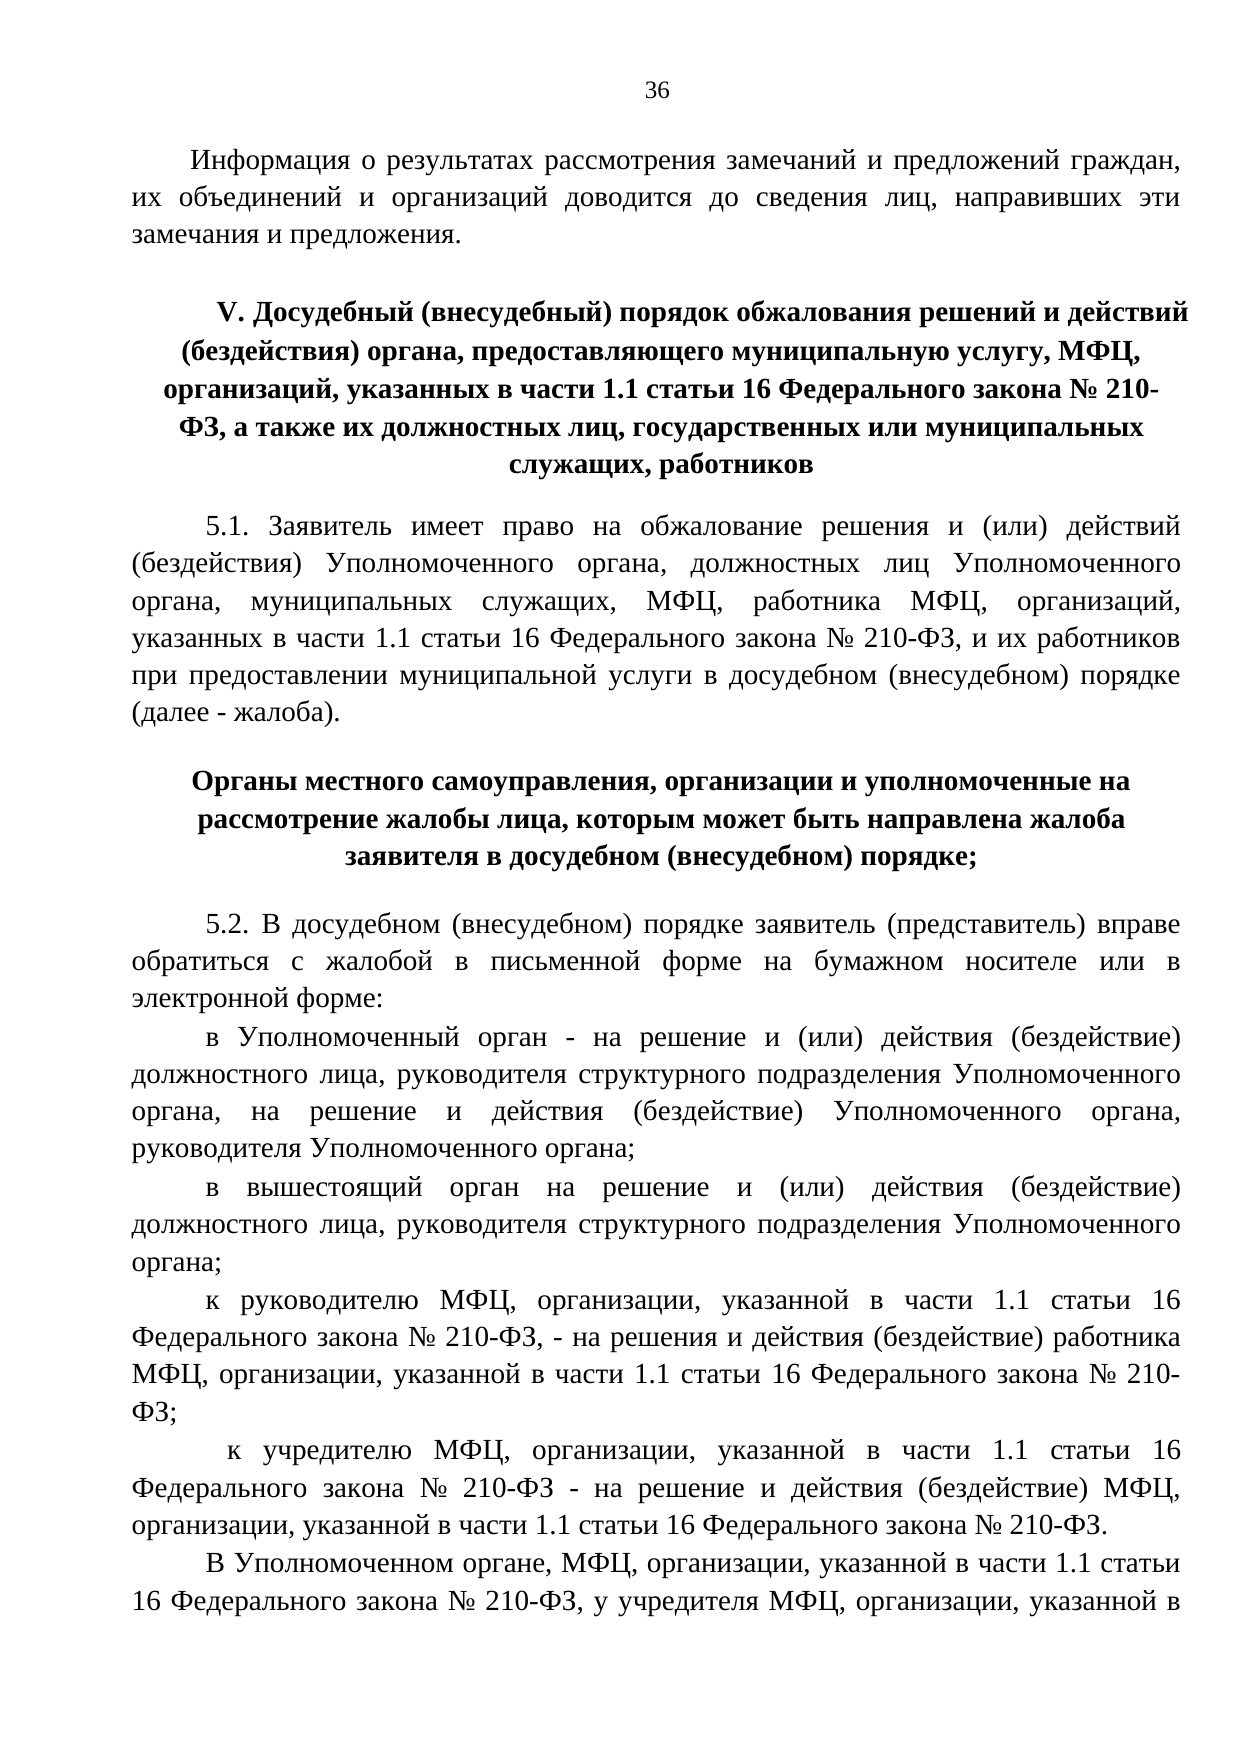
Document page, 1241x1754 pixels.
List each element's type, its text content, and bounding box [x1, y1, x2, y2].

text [131, 1546, 1182, 1616]
text V. Досудебный (внесудебный) порядок обжалования решений и действий [133, 294, 1189, 327]
text Информация о результатах рассмотрения замечаний и предложений граждан, их объединений и организаций доводится до сведения лиц, направивших эти замечания и предложения. [131, 142, 1182, 250]
subtitle (бездействия) органа, предоставляющего муниципальную услугу, МФЦ, организаций, указанных в части 1.1 статьи 16 Федерального закона № 210-ФЗ, а также их должностных лиц, государственных или муниципальных служащих, работников [143, 333, 1178, 480]
text к руководителю МФЦ, организации, указанной в части 1.1 статьи 16 Федерального закона № 210-ФЗ, - на решения и действия (бездействие) работника МФЦ, организации, указанной в части 1.1 статьи 16 Федерального закона № 210-ФЗ; [131, 1282, 1182, 1427]
subtitle Органы местного самоуправления, организации и уполномоченные на рассмотрение жалобы лица, которым может быть направлена жалоба заявителя в досудебном (внесудебном) порядке; [143, 763, 1178, 872]
text 5.1. Заявитель имеет право на обжалование решения и (или) действий (бездействия) Уполномоченного органа, должностных лиц Уполномоченного органа, муниципальных служащих, МФЦ, работника МФЦ, организаций, указанных в части 1.1 статьи 16 Федерального закона № 210-ФЗ, и их работников при предоставлении муниципальной услуги в досудебном (внесудебном) порядке (далее - жалоба). [131, 508, 1182, 728]
text 5.2. В досудебном (внесудебном) порядке заявитель (представитель) вправе обратиться с жалобой в письменной форме на бумажном носителе или в электронной форме: [131, 906, 1182, 1014]
text в вышестоящий орган на решение и (или) действия (бездействие) должностного лица, руководителя структурного подразделения Уполномоченного органа; [131, 1169, 1182, 1277]
text к учредителю МФЦ, организации, указанной в части 1.1 статьи 16 Федерального закона № 210-ФЗ - на решение и действия (бездействие) МФЦ, организации, указанной в части 1.1 статьи 16 Федерального закона № 210-ФЗ. [131, 1432, 1182, 1540]
text в Уполномоченный орган - на решение и (или) действия (бездействие) должностного лица, руководителя структурного подразделения Уполномоченного органа, на решение и действия (бездействие) Уполномоченного органа, руководителя Уполномоченного органа; [131, 1019, 1182, 1164]
